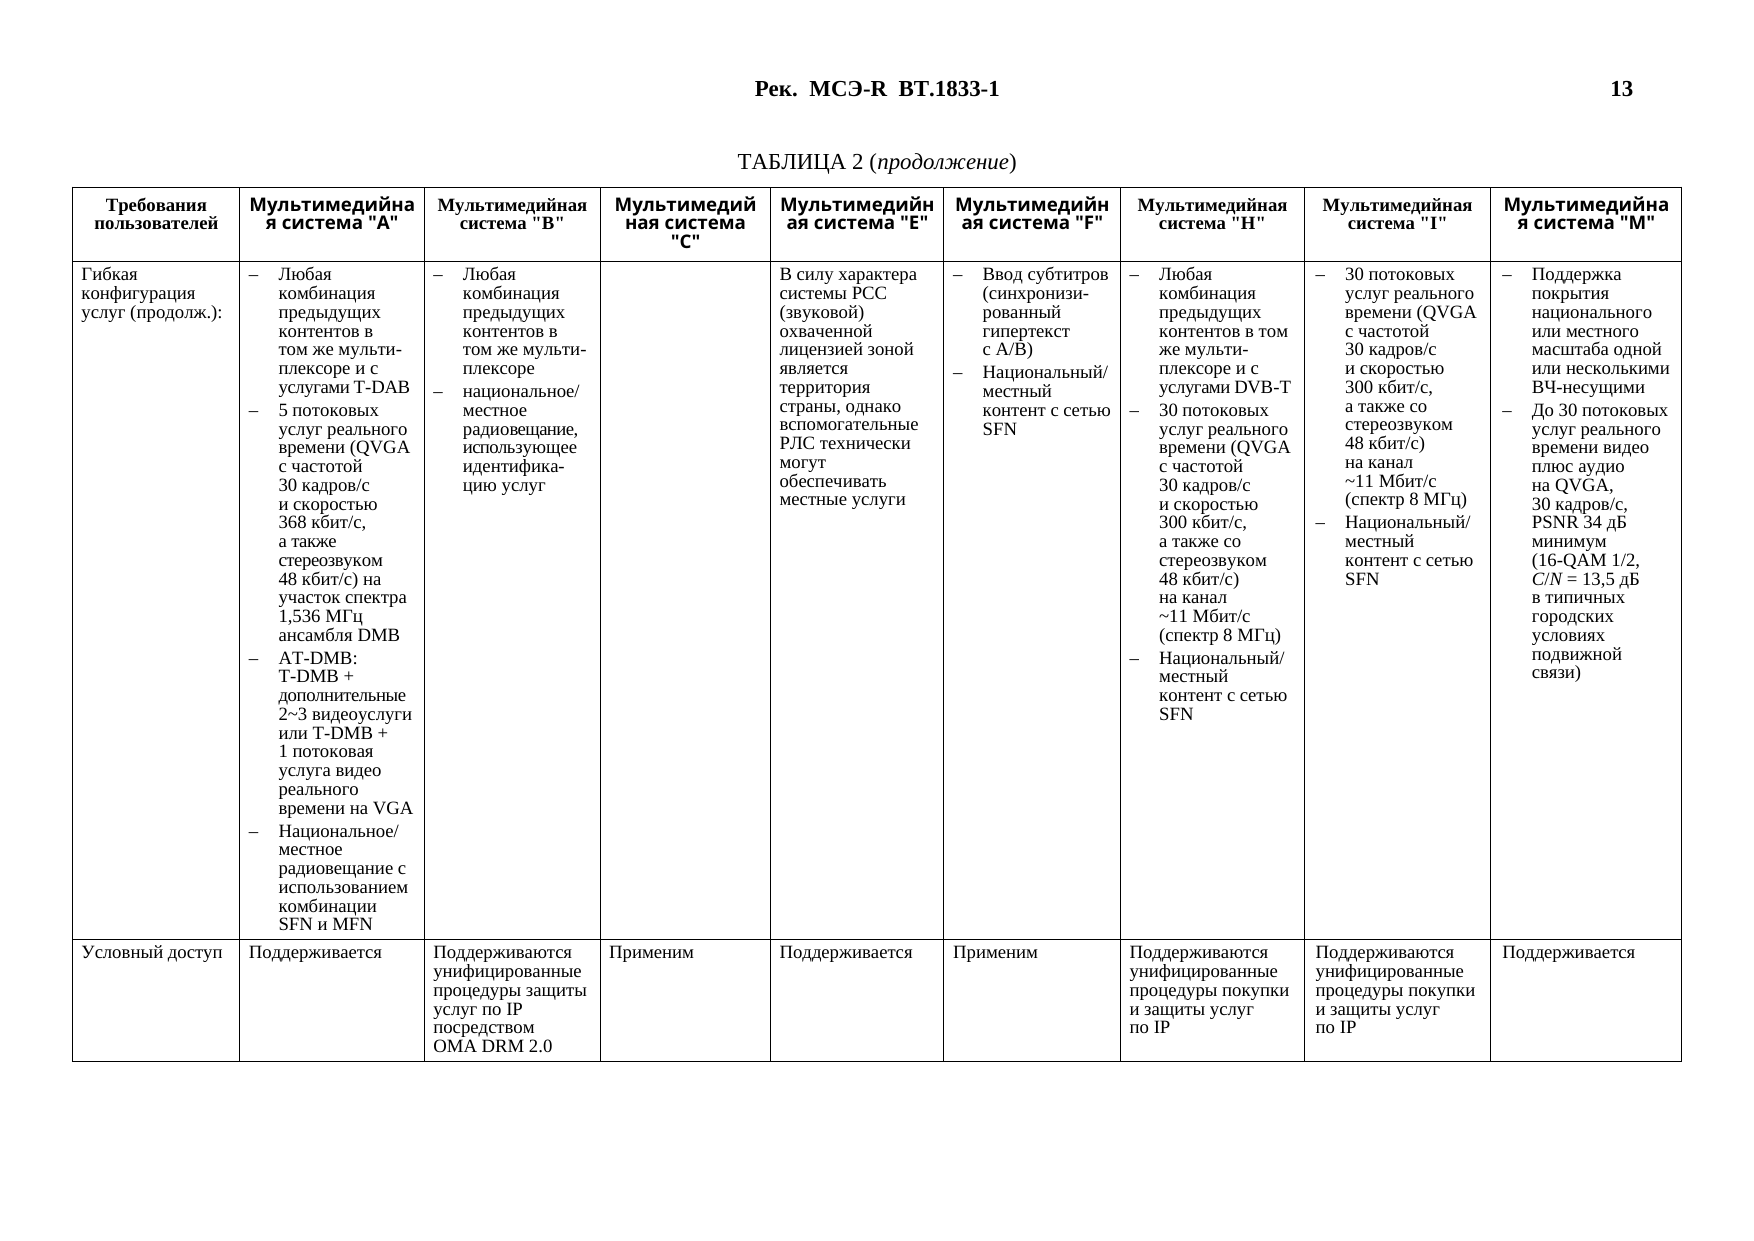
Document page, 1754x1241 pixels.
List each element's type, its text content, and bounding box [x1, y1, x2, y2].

table_cell – Любая комбинация предыдущих контентов в том же мульти-плексоре и с услугами DVB-T – 30 потоковых услуг реального времени (QVGA с частотой 30 кадров/с и скоростью 300 кбит/с, а также со стереозвуком 48 кбит/с) на канал ~11 Мбит/с (спектр 8 МГц) – Национальный/ местный контент с сетью SFN [1121, 262, 1304, 939]
table_cell Применим [944, 940, 1120, 1061]
text ТАБЛИЦА 2 (продолжение) [118, 148, 1636, 174]
table_header Мультимедийная система "E" [771, 188, 943, 261]
table_header Мультимедийная система "I" [1305, 188, 1490, 261]
table_cell – Любая комбинация предыдущих контентов в том же мульти-плексоре – национальное/ местное радиовещание, использующее идентифика-цию услуг [425, 262, 600, 939]
table_cell Поддерживаются унифицированные процедуры защиты услуг по IP посредством OMA DRM 2.0 [425, 940, 600, 1061]
table_header Мультимедийная система "B" [425, 188, 600, 261]
table_cell – Любая комбинация предыдущих контентов в том же мульти-плексоре и с услугами T-DAB – 5 потоковых услуг реального времени (QVGA с частотой 30 кадров/с и скоростью 368 кбит/с, а также стереозвуком 48 кбит/с) на участок спектра 1,536 МГц ансамбля DMB – AT-DMB: T-DMB + дополнительные 2~3 видеоуслуги или T-DMB + 1 потоковая услуга видео реального времени на VGA – Национальное/ местное радиовещание с использованием комбинации SFN и MFN [240, 262, 424, 939]
table_cell – Поддержка покрытия национального или местного масштаба одной или несколькими ВЧ-несущими – До 30 потоковых услуг реального времени видео плюс аудио на QVGA, 30 кадров/с, PSNR 34 дБ минимум (16-QAM 1/2, C/N = 13,5 дБ в типичных городских условиях подвижной связи) [1491, 262, 1681, 939]
table_cell [601, 262, 770, 939]
table_header Мультимедийная система "C" [601, 188, 770, 261]
table_cell Поддерживается [1491, 940, 1681, 1061]
table_cell – Ввод субтитров (синхронизи-рованный гипертекст с А/В) – Национальный/ местный контент с сетью SFN [944, 262, 1120, 939]
table_cell Гибкая конфигурация услуг (продолж.): [73, 262, 239, 939]
table_cell – 30 потоковых услуг реального времени (QVGA с частотой 30 кадров/с и скоростью 300 кбит/с, а также со стереозвуком 48 кбит/с) на канал ~11 Мбит/с (спектр 8 МГц) – Национальный/ местный контент с сетью SFN [1305, 262, 1490, 939]
table_cell Поддерживаются унифицированные процедуры покупки и защиты услуг по IP [1121, 940, 1304, 1061]
table_cell Поддерживаются унифицированные процедуры покупки и защиты услуг по IP [1305, 940, 1490, 1061]
table_header Требования пользователей [73, 188, 239, 261]
table_header Мультимедийная система "M" [1491, 188, 1681, 261]
table_cell Условный доступ [73, 940, 239, 1061]
table_cell Поддерживается [771, 940, 943, 1061]
table_header Мультимедийная система "H" [1121, 188, 1304, 261]
table_cell В силу характера системы РСС (звуковой) охваченной лицензией зоной является территория страны, однако вспомогательные РЛС технически могут обеспечивать местные услуги [771, 262, 943, 939]
table_header Мультимедийная система "F" [944, 188, 1120, 261]
table_cell Применим [601, 940, 770, 1061]
table_cell Поддерживается [240, 940, 424, 1061]
table_header Мультимедийная система "A" [240, 188, 424, 261]
